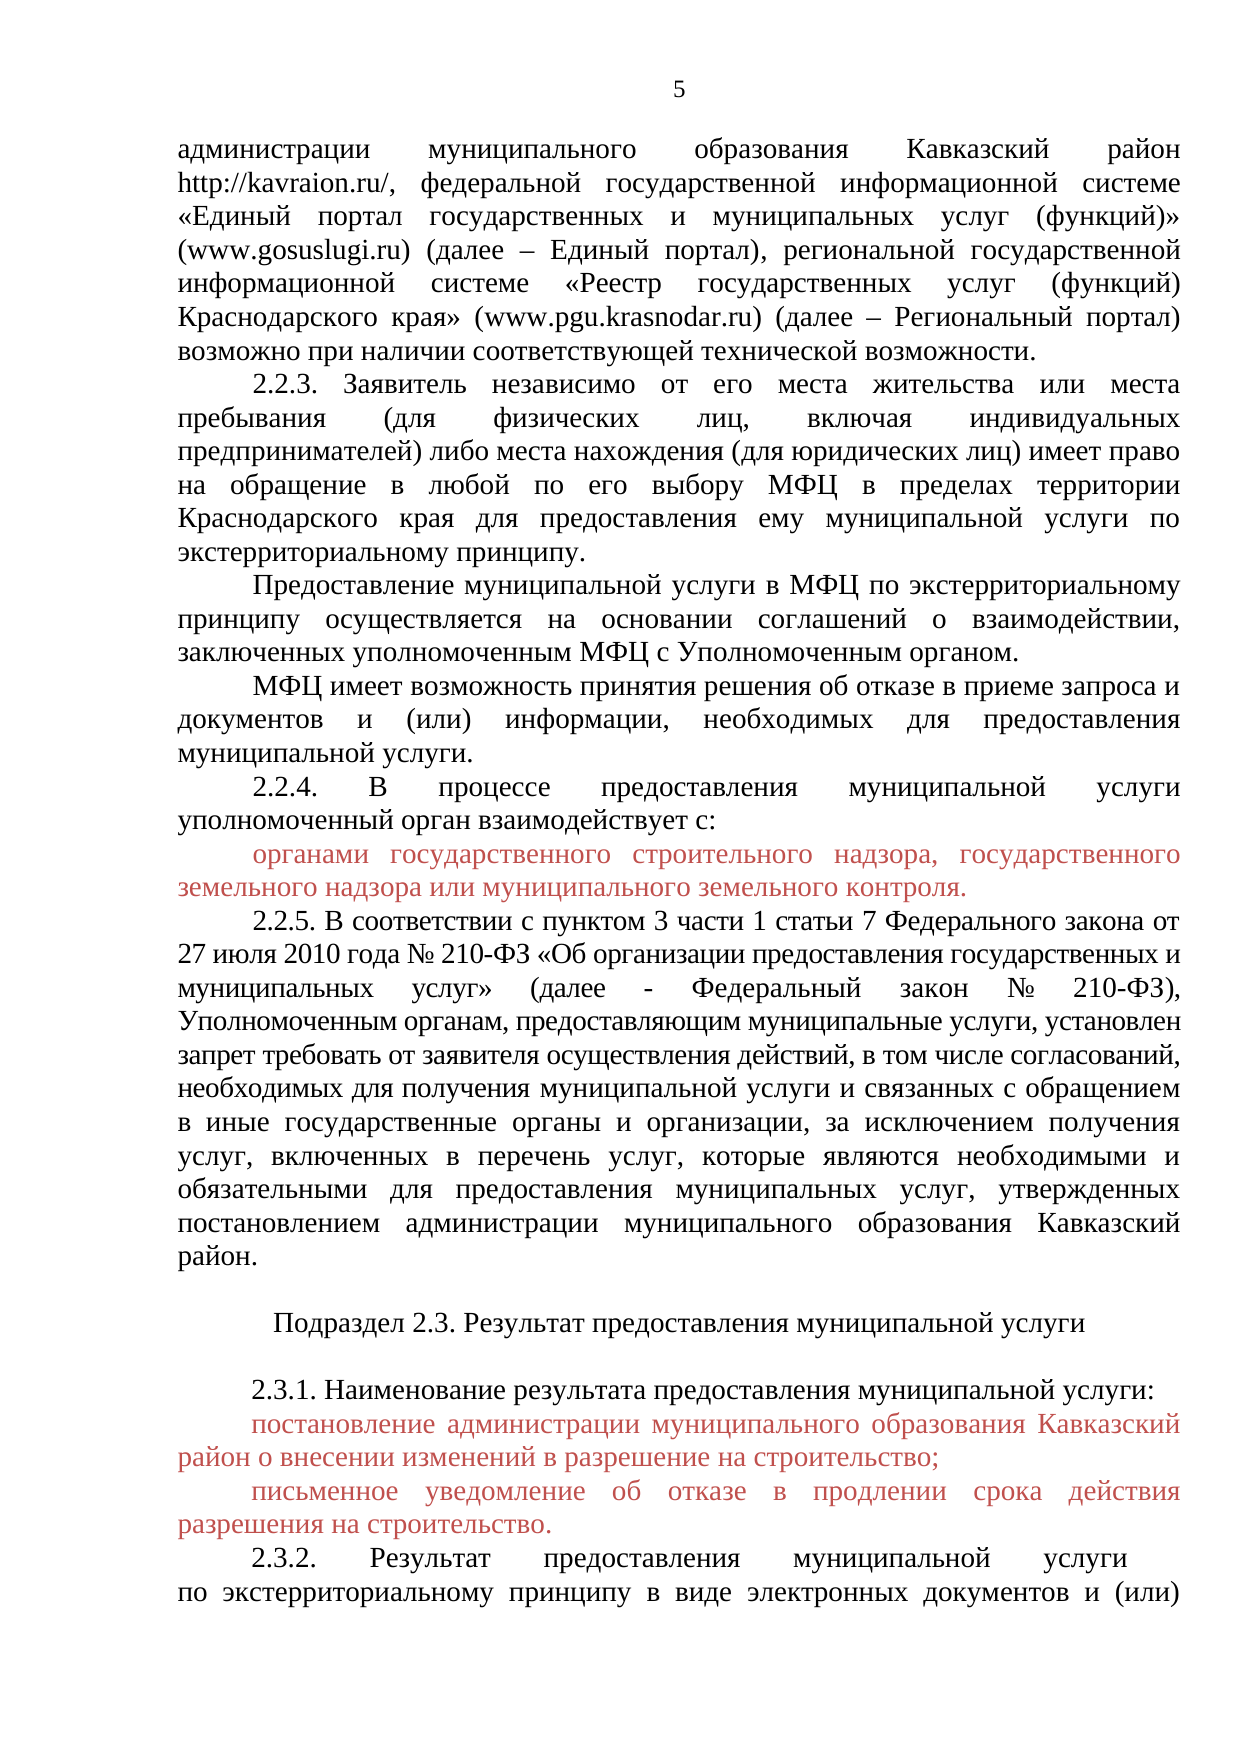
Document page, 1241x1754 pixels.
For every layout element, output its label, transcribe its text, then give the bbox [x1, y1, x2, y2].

text органами государственного строительного надзора, государственного земельного надзора или муниципального земельного контроля. [177, 836, 1181, 903]
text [177, 1540, 1181, 1607]
text 2.3.1. Наименование результата предоставления муниципальной услуги: [177, 1372, 1181, 1406]
text постановление администрации муниципального образования Кавказский район о внесении изменений в разрешение на строительство; [177, 1406, 1181, 1473]
text 2.2.5. В соответствии с пунктом 3 части 1 статьи 7 Федерального закона от 27 июля 2010 года № 210-ФЗ «Об организации предоставления государственных и муниципальных услуг» (далее - Федеральный закон № 210-ФЗ), Уполномоченным органам, предоставляющим муниципальные услуги, установлен запрет требовать от заявителя осуществления действий, в том числе согласований, необходимых для получения муниципальной услуги и связанных с обращением в иные государственные органы и организации, за исключением получения услуг, включенных в перечень услуг, которые являются необходимыми и обязательными для предоставления муниципальных услуг, утвержденных постановлением администрации муниципального образования Кавказский район. [177, 903, 1181, 1272]
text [177, 131, 1181, 366]
text Предоставление муниципальной услуги в МФЦ по экстерриториальному принципу осуществляется на основании соглашений о взаимодействии, заключенных уполномоченным МФЦ с Уполномоченным органом. [177, 567, 1181, 668]
text Подраздел 2.3. Результат предоставления муниципальной услуги [177, 1305, 1181, 1339]
text письменное уведомление об отказе в продлении срока действия разрешения на строительство. [177, 1473, 1181, 1540]
text 2.2.3. Заявитель независимо от его места жительства или места пребывания (для физических лиц, включая индивидуальных предпринимателей) либо места нахождения (для юридических лиц) имеет право на обращение в любой по его выбору МФЦ в пределах территории Краснодарского края для предоставления ему муниципальной услуги по экстерриториальному принципу. [177, 366, 1181, 567]
text МФЦ имеет возможность принятия решения об отказе в приеме запроса и документов и (или) информации, необходимых для предоставления муниципальной услуги. [177, 668, 1181, 769]
text 2.2.4. В процессе предоставления муниципальной услуги уполномоченный орган взаимодействует с: [177, 769, 1181, 836]
